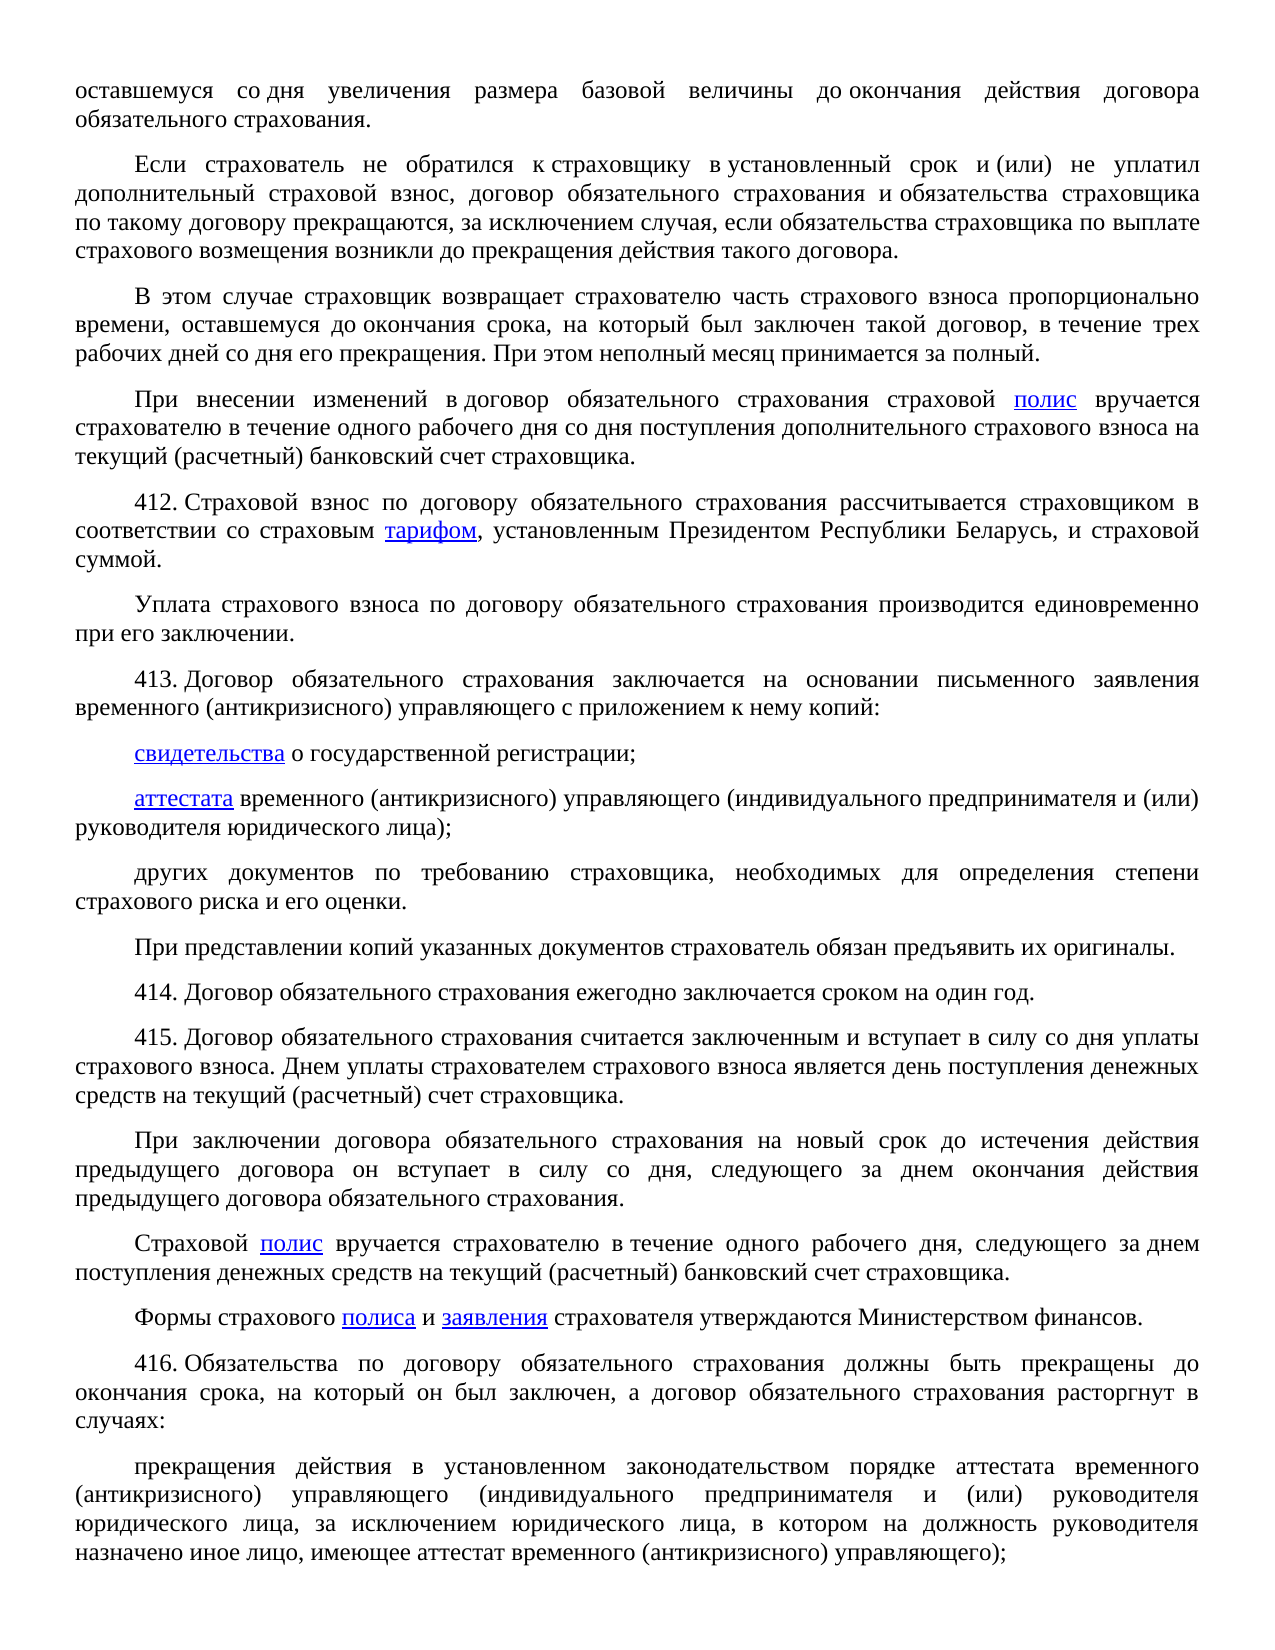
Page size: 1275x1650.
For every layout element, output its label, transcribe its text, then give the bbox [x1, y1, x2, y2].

text При представлении копий указанных документов страхователь обязан предъявить их оригиналы. [75, 932, 1200, 960]
text Уплата страхового взноса по договору обязательного страхования производится единовременно при его заключении. [75, 589, 1200, 647]
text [75, 75, 1200, 132]
text Если страхователь не обратился к страховщику в установленный срок и (или) не уплатил дополнительный страховой взнос, договор обязательного страхования и обязательства страховщика по такому договору прекращаются, за исключением случая, если обязательства страховщика по выплате страхового возмещения возникли до прекращения действия такого договора. [75, 149, 1200, 264]
text 412. Страховой взнос по договору обязательного страхования рассчитывается страховщиком в соответствии со страховым тарифом, установленным Президентом Республики Беларусь, и страховой суммой. [75, 487, 1200, 573]
text других документов по требованию страховщика, необходимых для определения степени страхового риска и его оценки. [75, 857, 1200, 915]
text прекращения действия в установленном законодательством порядке аттестата временного (антикризисного) управляющего (индивидуального предпринимателя и (или) руководителя юридического лица, за исключением юридического лица, в котором на должность руководителя назначено иное лицо, имеющее аттестат временного (антикризисного) управляющего); [75, 1451, 1200, 1566]
text свидетельства о государственной регистрации; [75, 738, 1200, 767]
text 415. Договор обязательного страхования считается заключенным и вступает в силу со дня уплаты страхового взноса. Днем уплаты страхователем страхового взноса является день поступления денежных средств на текущий (расчетный) счет страховщика. [75, 1022, 1200, 1109]
text 414. Договор обязательного страхования ежегодно заключается сроком на один год. [75, 977, 1200, 1006]
text При заключении договора обязательного страхования на новый срок до истечения действия предыдущего договора он вступает в силу со дня, следующего за днем окончания действия предыдущего договора обязательного страхования. [75, 1125, 1200, 1212]
text 413. Договор обязательного страхования заключается на основании письменного заявления временного (антикризисного) управляющего с приложением к нему копий: [75, 664, 1200, 721]
text Формы страхового полиса и заявления страхователя утверждаются Министерством финансов. [75, 1302, 1200, 1331]
text В этом случае страховщик возвращает страхователю часть страхового взноса пропорционально времени, оставшемуся до окончания срока, на который был заключен такой договор, в течение трех рабочих дней со дня его прекращения. При этом неполный месяц принимается за полный. [75, 281, 1200, 367]
text Страховой полис вручается страхователю в течение одного рабочего дня, следующего за днем поступления денежных средств на текущий (расчетный) банковский счет страховщика. [75, 1228, 1200, 1286]
text При внесении изменений в договор обязательного страхования страховой полис вручается страхователю в течение одного рабочего дня со дня поступления дополнительного страхового взноса на текущий (расчетный) банковский счет страховщика. [75, 384, 1200, 470]
text 416. Обязательства по договору обязательного страхования должны быть прекращены до окончания срока, на который он был заключен, а договор обязательного страхования расторгнут в случаях: [75, 1348, 1200, 1434]
text аттестата временного (антикризисного) управляющего (индивидуального предпринимателя и (или) руководителя юридического лица); [75, 783, 1200, 841]
